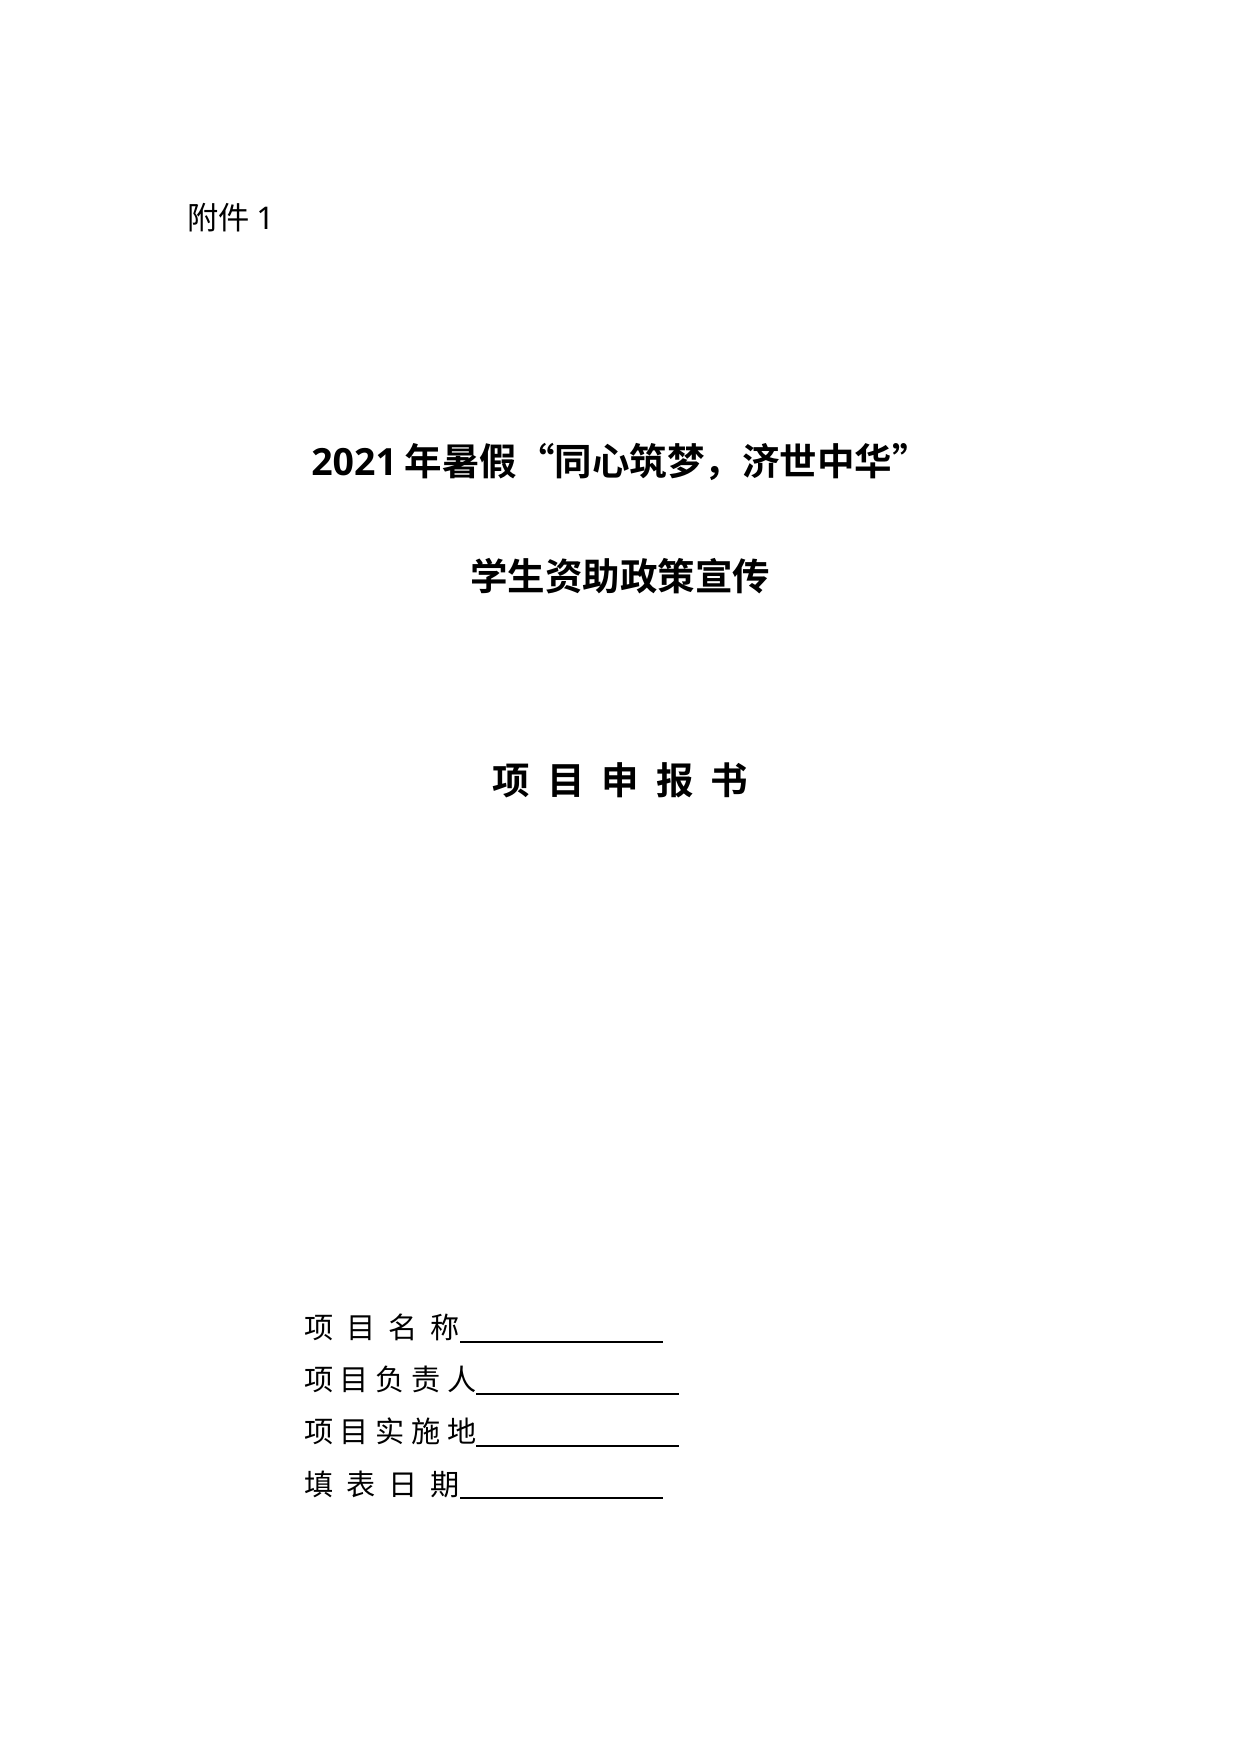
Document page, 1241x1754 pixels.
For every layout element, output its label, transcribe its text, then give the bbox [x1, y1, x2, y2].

text 填 表 日 期 [187, 1453, 1053, 1505]
text 项 目 负 责 人 [187, 1349, 1053, 1401]
text 学生资助政策宣传 [187, 530, 1053, 618]
text 附件1 [187, 172, 1053, 260]
text 2021年暑假“同心筑梦，济世中华” [187, 415, 1053, 503]
text 项 目 名 称 [187, 1297, 1053, 1349]
text 项 目 申 报 书 [187, 734, 1053, 822]
text 项 目 实 施 地 [187, 1401, 1053, 1453]
